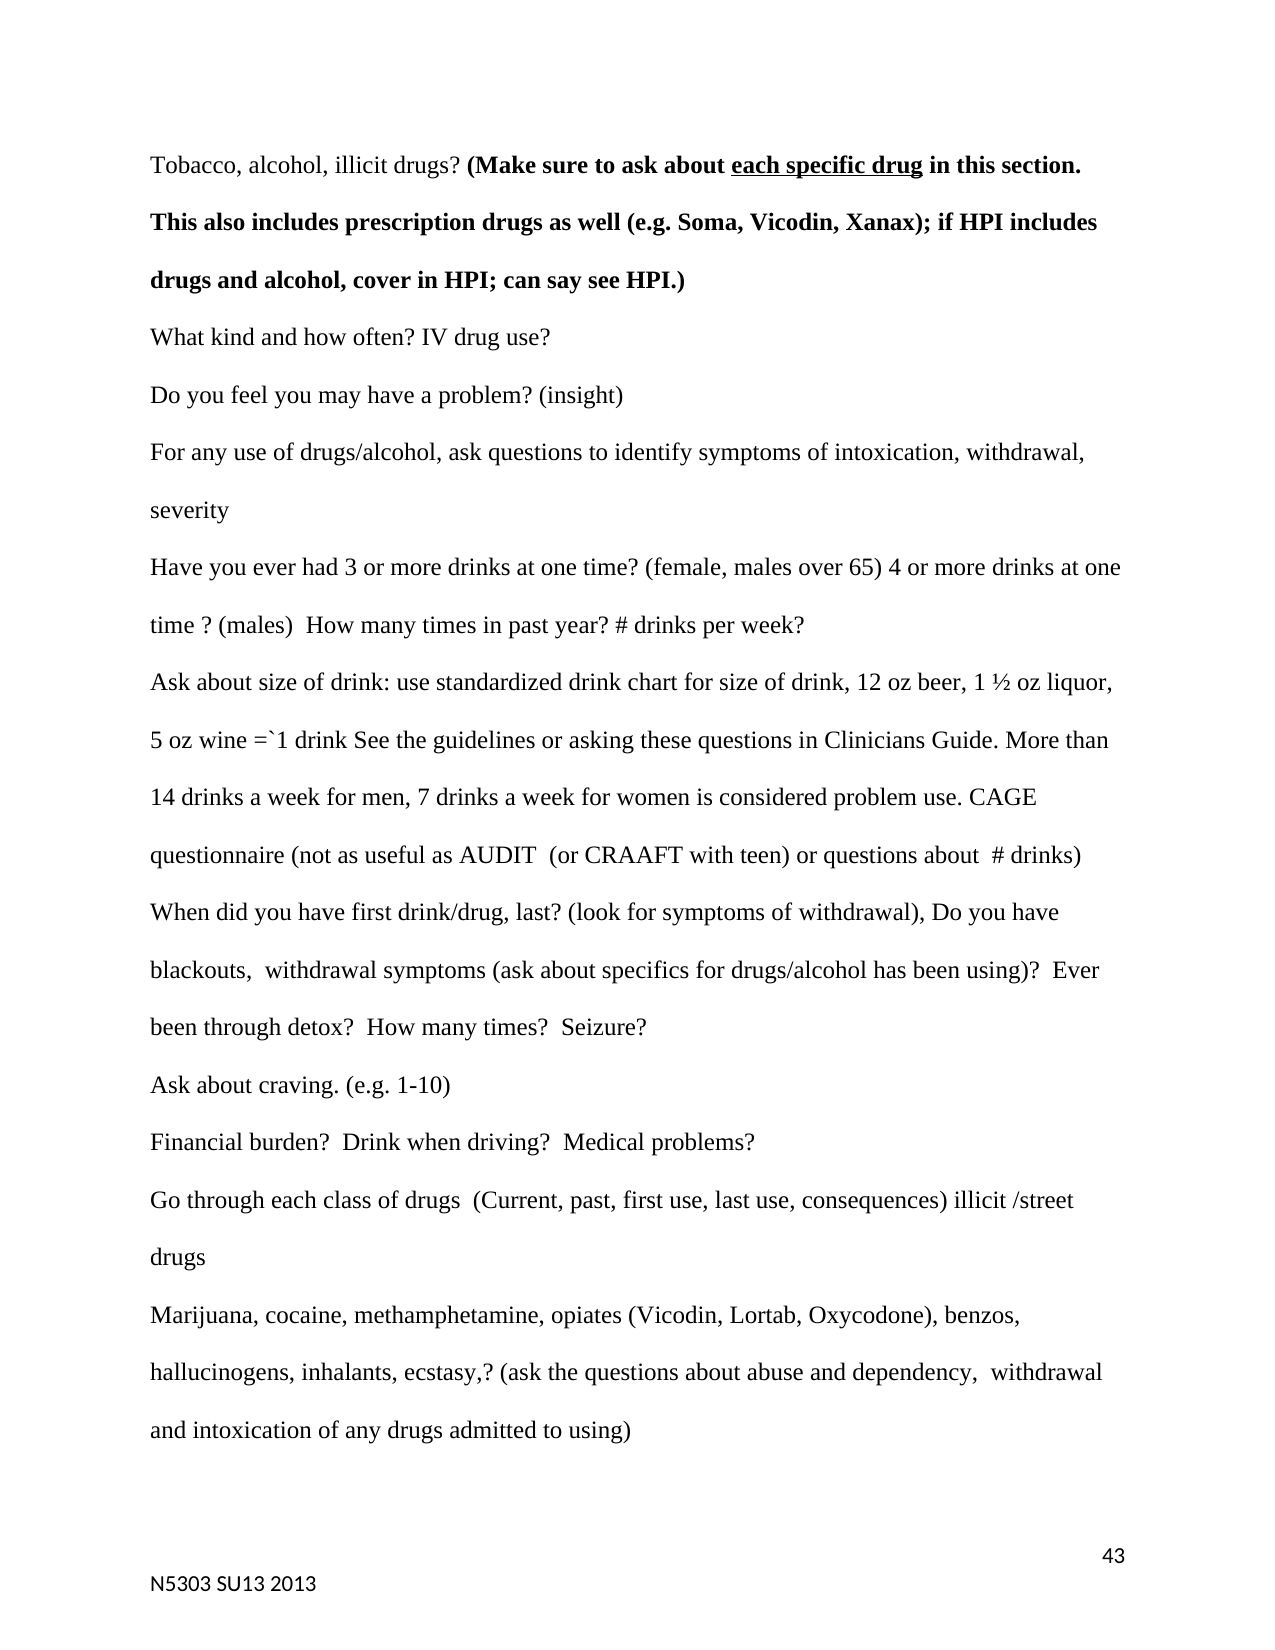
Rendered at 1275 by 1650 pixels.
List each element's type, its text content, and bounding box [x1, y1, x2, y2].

text For any use of drugs/alcohol, ask questions to identify symptoms of intoxication, withdrawal, severity [150, 437, 1125, 524]
text Marijuana, cocaine, methamphetamine, opiates (Vicodin, Lortab, Oxycodone), benzos, hallucinogens, inhalants, ecstasy,? (ask the questions about abuse and dependency, withdrawal and intoxication of any drugs admitted to using) [150, 1300, 1125, 1444]
text Ask about craving. (e.g. 1-10) [150, 1070, 1125, 1099]
text Tobacco, alcohol, illicit drugs? (Make sure to ask about each specific drug in this section. This also includes prescription drugs as well (e.g. Soma, Vicodin, Xanax); if HPI includes drugs and alcohol, cover in HPI; can say see HPI.) [150, 150, 1125, 294]
text Financial burden? Drink when driving? Medical problems? [150, 1127, 1125, 1156]
text Do you feel you may have a problem? (insight) [150, 380, 1125, 409]
text What kind and how often? IV drug use? [150, 322, 1125, 351]
text When did you have first drink/drug, last? (look for symptoms of withdrawal), Do you have blackouts, withdrawal symptoms (ask about specifics for drugs/alcohol has been using)? Ever been through detox? How many times? Seizure? [150, 897, 1125, 1041]
text Go through each class of drugs (Current, past, first use, last use, consequences) illicit /street drugs [150, 1185, 1125, 1271]
text Have you ever had 3 or more drinks at one time? (female, males over 65) 4 or more drinks at one time ? (males) How many times in past year? # drinks per week? [150, 552, 1125, 639]
text Ask about size of drink: use standardized drink chart for size of drink, 12 oz beer, 1 ½ oz liquor, 5 oz wine =`1 drink See the guidelines or asking these questions in Clinicians Guide. More than 14 drinks a week for men, 7 drinks a week for women is considered problem use. CAGE questionnaire (not as useful as AUDIT (or CRAAFT with teen) or questions about # drinks) [150, 667, 1125, 869]
